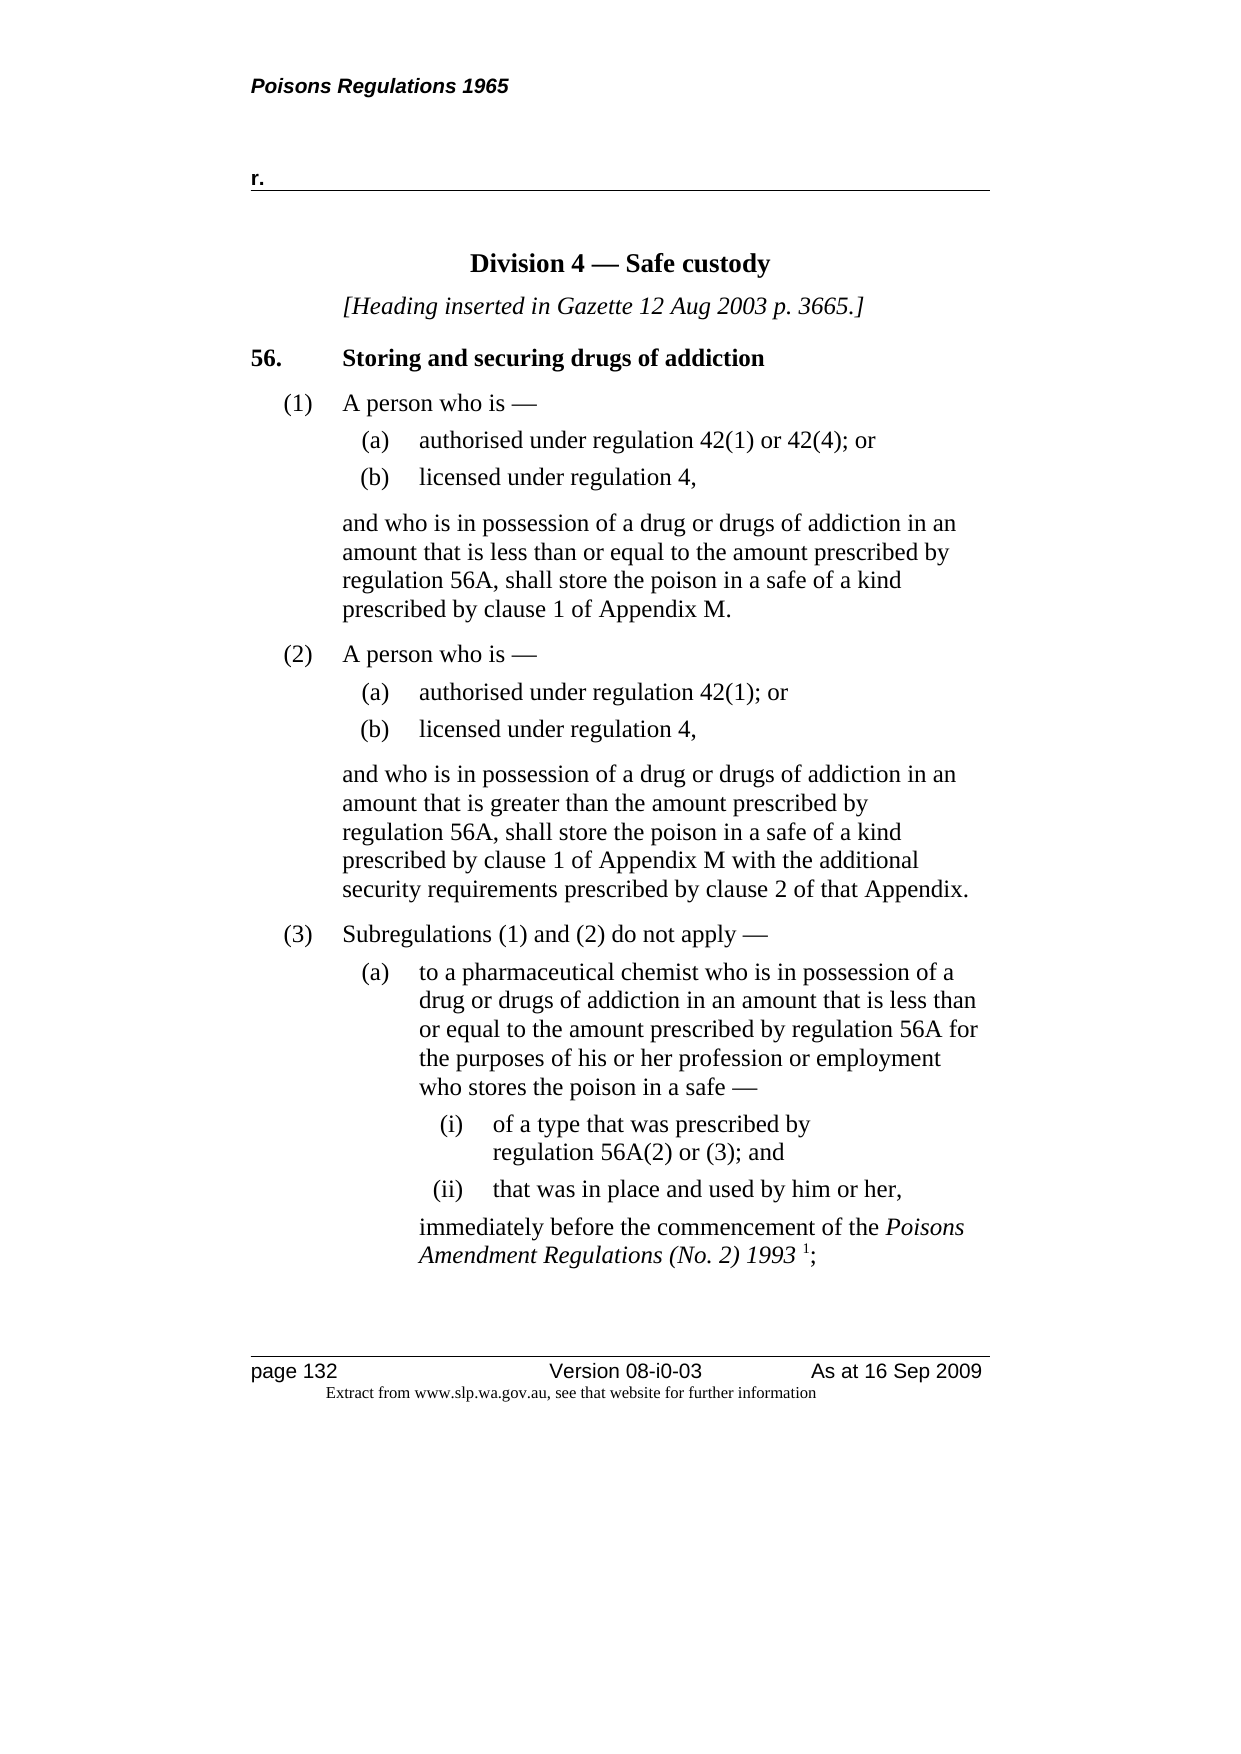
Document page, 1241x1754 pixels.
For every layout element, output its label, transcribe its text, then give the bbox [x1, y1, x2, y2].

text and who is in possession of a drug or drugs of addiction in an amount that is greater than the amount prescribed by regulation 56A, shall store the poison in a safe of a kind prescribed by clause 1 of Appendix M with the additional security requirements prescribed by clause 2 of that Appendix. [251, 759, 990, 903]
text (a) authorised under regulation 42(1) or 42(4); or [251, 425, 990, 454]
text (3) Subregulations (1) and (2) do not apply — [251, 919, 990, 948]
text (b) licensed under regulation 4, [251, 462, 990, 491]
text and who is in possession of a drug or drugs of addiction in an amount that is less than or equal to the amount prescribed by regulation 56A, shall store the poison in a safe of a kind prescribed by clause 1 of Appendix M. [251, 508, 990, 623]
text (b) licensed under regulation 4, [251, 714, 990, 742]
text (1) A person who is — [251, 388, 990, 417]
text (2) A person who is — [251, 639, 990, 668]
subtitle 56. Storing and securing drugs of addiction [251, 343, 990, 372]
text (a) to a pharmaceutical chemist who is in possession of a drug or drugs of addiction in an amount that is less than or equal to the amount prescribed by regulation 56A for the purposes of his or her profession or employment who stores the poison in a safe — [251, 957, 990, 1100]
subtitle Division 4 — Safe custody [251, 247, 990, 279]
text immediately before the commencement of the Poisons Amendment Regulations (No. 2) 1993 1; [251, 1212, 990, 1269]
text (ii) that was in place and used by him or her, [251, 1174, 990, 1203]
text (a) authorised under regulation 42(1); or [251, 677, 990, 705]
subtitle [Heading inserted in Gazette 12 Aug 2003 p. 3665.] [251, 291, 990, 320]
text (i) of a type that was prescribed by regulation 56A(2) or (3); and [251, 1109, 990, 1166]
